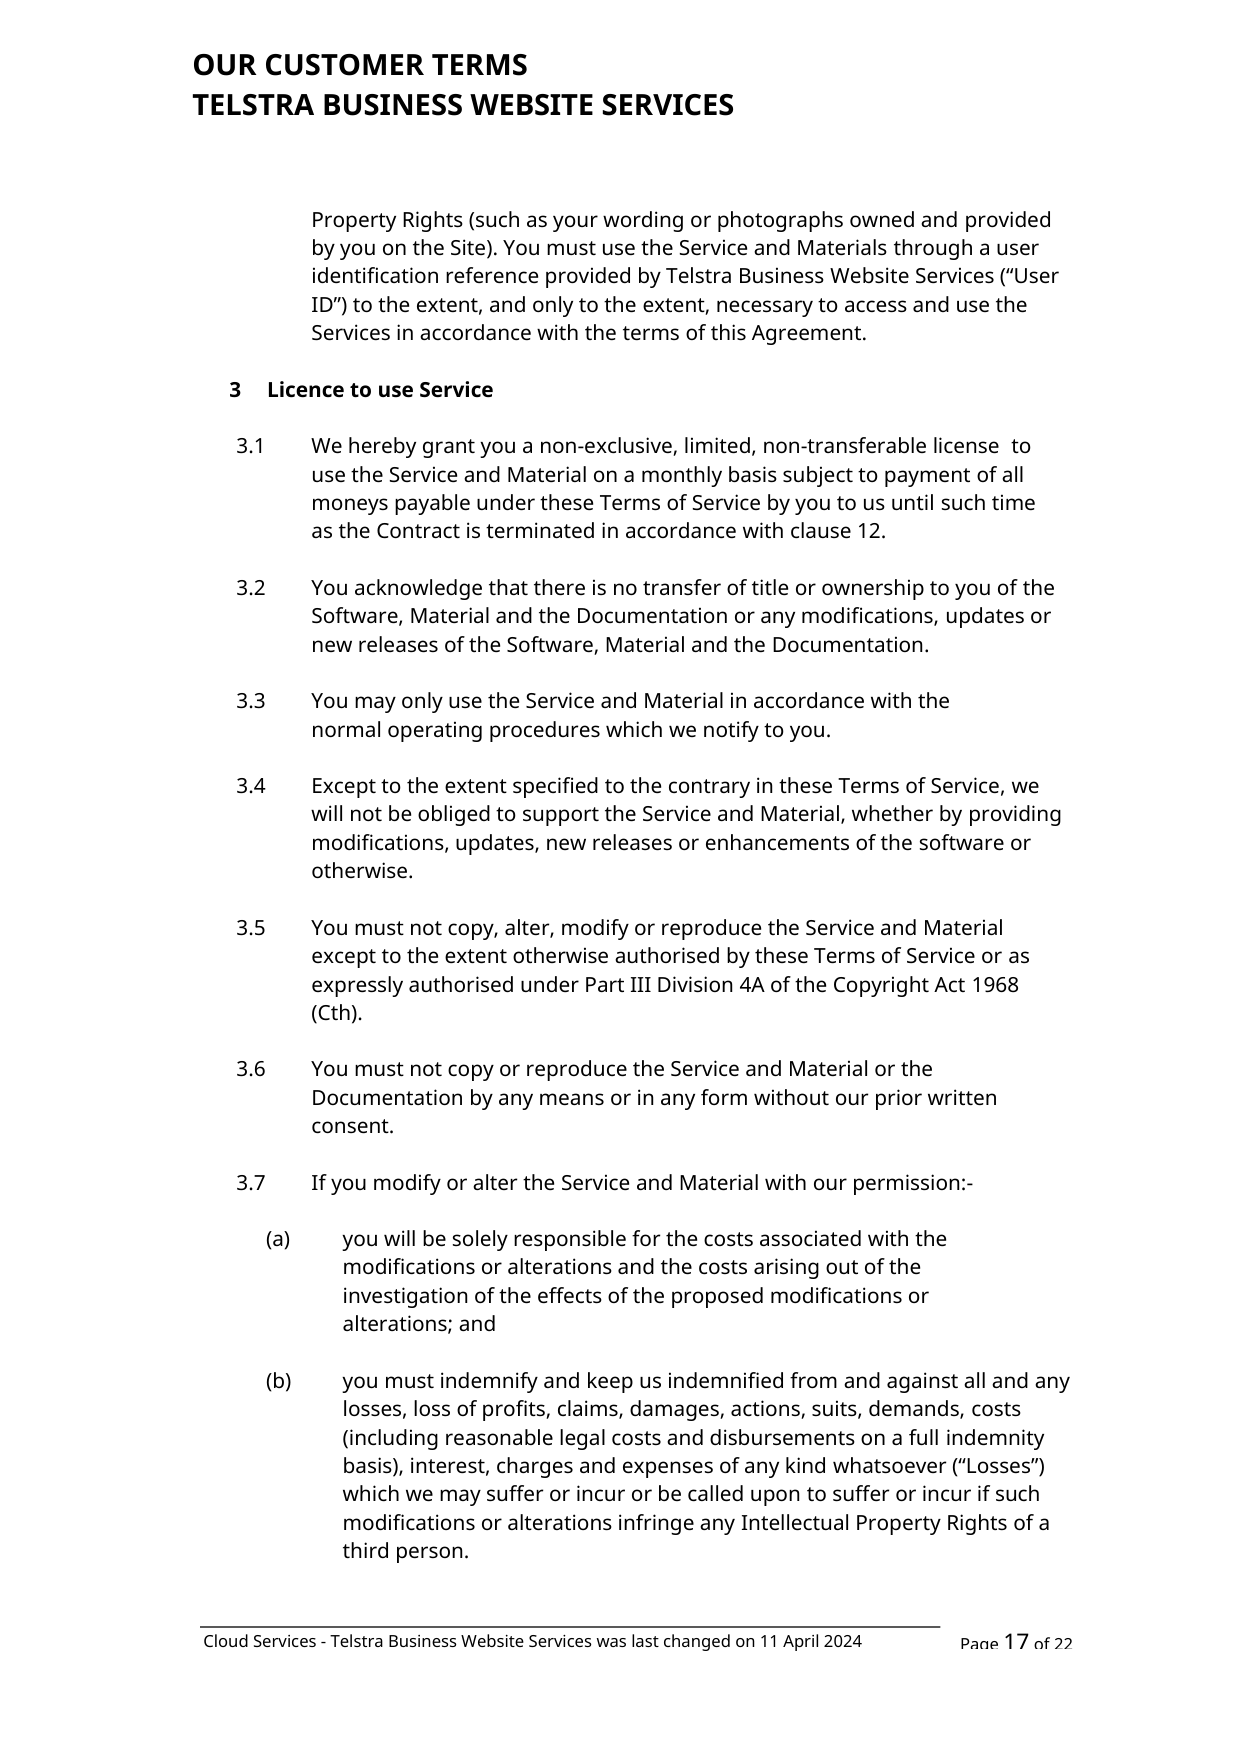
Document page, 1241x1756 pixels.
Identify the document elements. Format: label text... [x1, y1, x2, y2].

list You must not copy or reproduce the Service and Material or the Documentation by any means or in any form without our prior written consent. [236, 1054, 1046, 1140]
subtitle Licence to use Service [229, 375, 1090, 403]
list you will be solely responsible for the costs associated with the modifications or alterations and the costs arising out of the investigation of the effects of the proposed modifications or alterations; and [266, 1224, 995, 1338]
list We hereby grant you a non-exclusive, limited, non-transferable license to use the Service and Material on a monthly basis subject to payment of all moneys payable under these Terms of Service by you to us until such time as the Contract is terminated in accordance with clause 12. [236, 431, 1057, 545]
list You acknowledge that there is no transfer of title or ownership to you of the Software, Material and the Documentation or any modifications, updates or new releases of the Software, Material and the Documentation. [236, 573, 1069, 658]
list If you modify or alter the Service and Material with our permission:- [236, 1168, 1090, 1196]
list you must indemnify and keep us indemnified from and against all and any losses, loss of profits, claims, damages, actions, suits, demands, costs (including reasonable legal costs and disbursements on a full indemnity basis), interest, charges and expenses of any kind whatsoever (“Losses”) which we may suffer or incur or be called upon to suffer or incur if such modifications or alterations infringe any Intellectual Property Rights of a third person. [266, 1366, 1078, 1565]
list Except to the extent specified to the contrary in these Terms of Service, we will not be obliged to support the Service and Material, whether by providing modifications, updates, new releases or enhancements of the software or otherwise. [236, 771, 1070, 885]
list You may only use the Service and Material in accordance with the normal operating procedures which we notify to you. [236, 686, 1003, 743]
list You must not copy, alter, modify or reproduce the Service and Material except to the extent otherwise authorised by these Terms of Service or as expressly authorised under Part III Division 4A of the Copyright Act 1968 (Cth). [236, 913, 1061, 1027]
text Property Rights (such as your wording or photographs owned and provided by you on the Site). You must use the Service and Materials through a user identification reference provided by Telstra Business Website Services (“User ID”) to the extent, and only to the extent, necessary to access and use the Services in accordance with the terms of this Agreement. [311, 205, 1072, 347]
